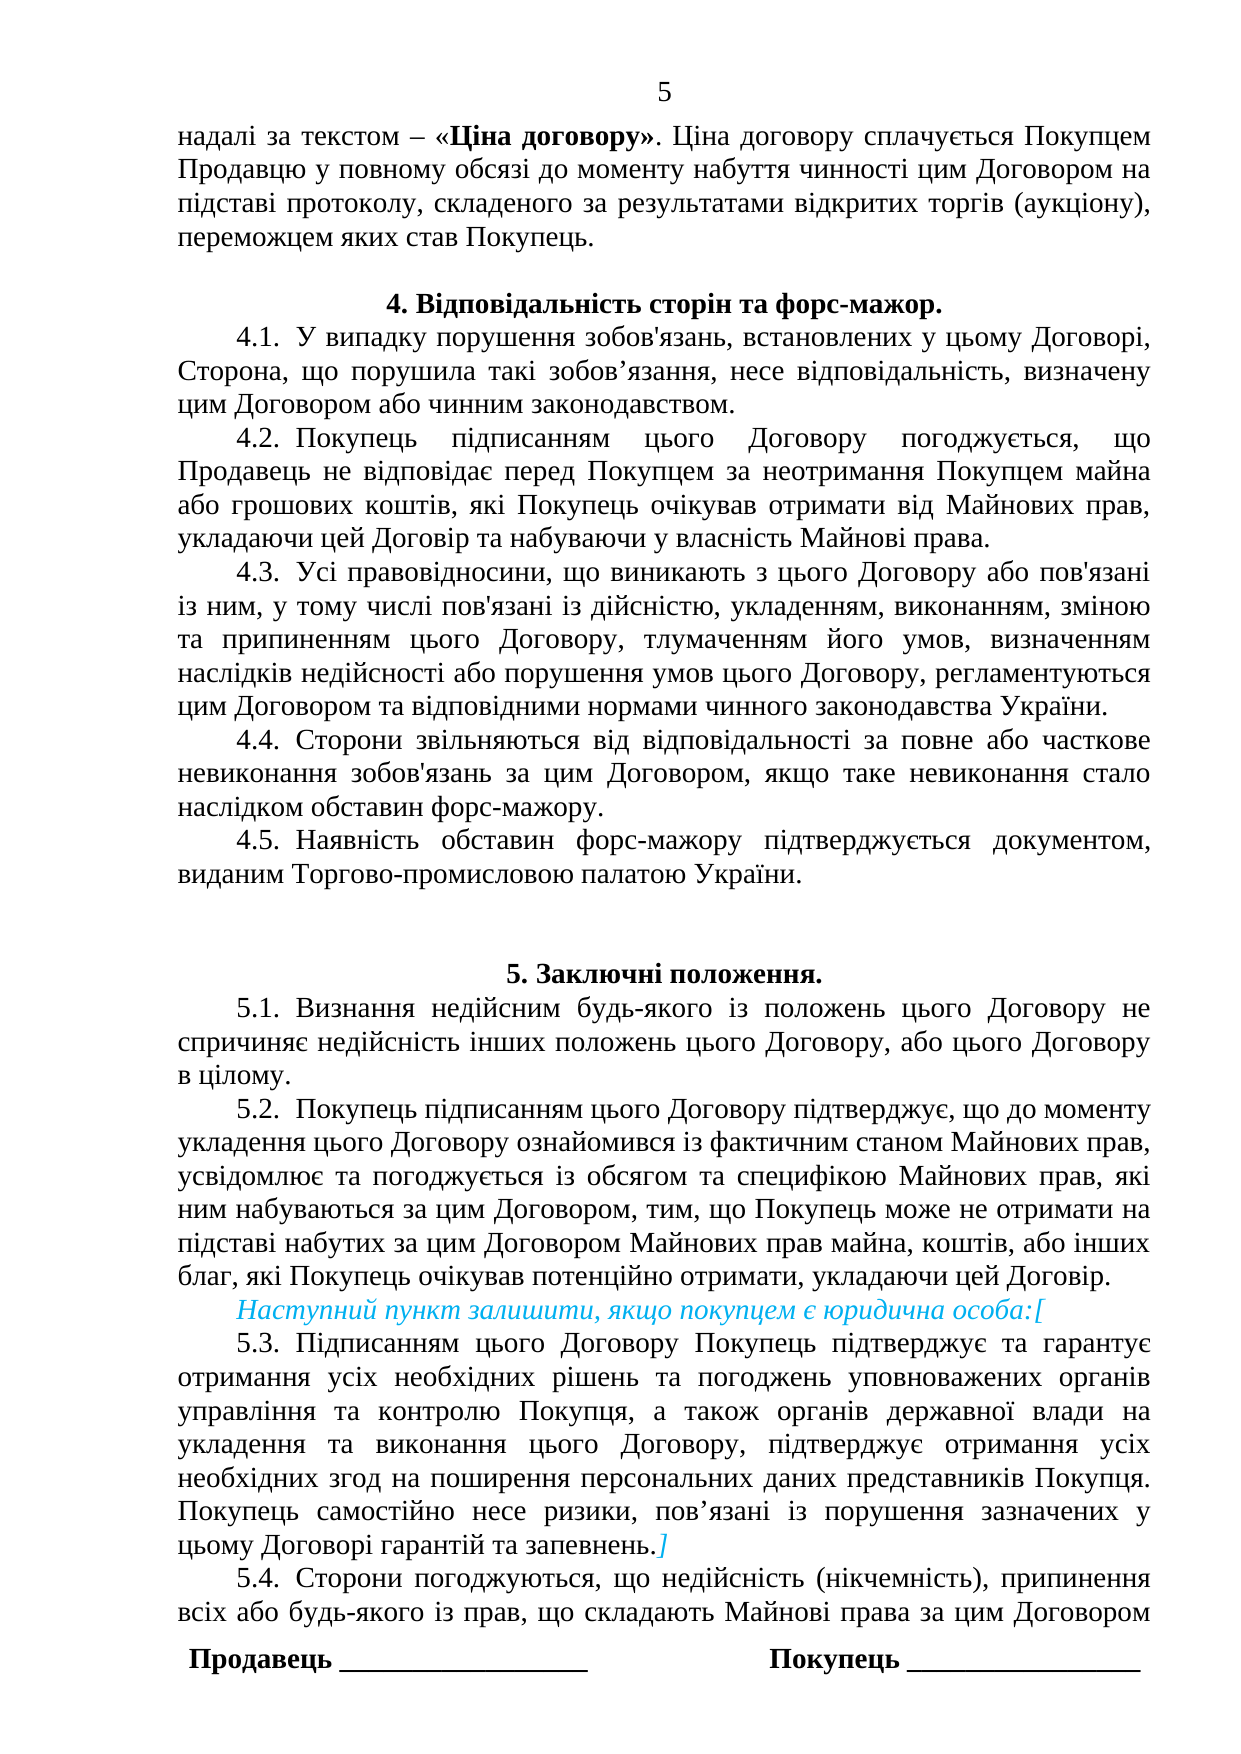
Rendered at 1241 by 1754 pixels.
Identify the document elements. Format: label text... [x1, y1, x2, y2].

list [177, 118, 1152, 252]
list Підписанням цього Договору Покупець підтверджує та гарантує отримання усіх необхідних рішень та погоджень уповноважених органів управління та контролю Покупця, а також органів державної влади на укладення та виконання цього Договору, підтверджує отримання усіх необхідних згод на поширення персональних даних представників Покупця. Покупець самостійно несе ризики, пов’язані із порушення зазначених у цьому Договорі гарантій та запевнень.] [177, 1326, 1152, 1560]
list Покупець підписанням цього Договору погоджується, що Продавець не відповідає перед Покупцем за неотримання Покупцем майна або грошових коштів, які Покупець очікував отримати від Майнових прав, укладаючи цей Договір та набуваючи у власність Майнові права. [177, 420, 1152, 554]
list Наявність обставин форс-мажору підтверджується документом, виданим Торгово-промисловою палатою України. [177, 822, 1152, 889]
list Покупець підписанням цього Договору підтверджує, що до моменту укладення цього Договору ознайомився із фактичним станом Майнових прав, усвідомлює та погоджується із обсягом та специфікою Майнових прав, які ним набуваються за цим Договором, тим, що Покупець може не отримати на підставі набутих за цим Договором Майнових прав майна, коштів, або інших благ, які Покупець очікував потенційно отримати, укладаючи цей Договір. [177, 1091, 1152, 1292]
list Визнання недійсним будь-якого із положень цього Договору не спричиняє недійсність інших положень цього Договору, або цього Договору в цілому. [177, 990, 1152, 1091]
list Заключні положення. [177, 957, 1152, 990]
list Сторони звільняються від відповідальності за повне або часткове невиконання зобов'язань за цим Договором, якщо таке невиконання стало наслідком обставин форс-мажору. [177, 722, 1152, 822]
list У випадку порушення зобов'язань, встановлених у цьому Договорі, Сторона, що порушила такі зобов’язання, несе відповідальність, визначену цим Договором або чинним законодавством. [177, 319, 1152, 420]
list Наступний пункт залишити, якщо покупцем є юридична особа:[ [236, 1292, 1152, 1326]
list Усі правовідносини, що виникають з цього Договору або пов'язані із ним, у тому числі пов'язані із дійсністю, укладенням, виконанням, зміною та припиненням цього Договору, тлумаченням його умов, визначенням наслідків недійсності або порушення умов цього Договору, регламентуються цим Договором та відповідними нормами чинного законодавства України. [177, 554, 1152, 722]
list Відповідальність сторін та форс-мажор. [177, 286, 1152, 319]
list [177, 1560, 1152, 1627]
